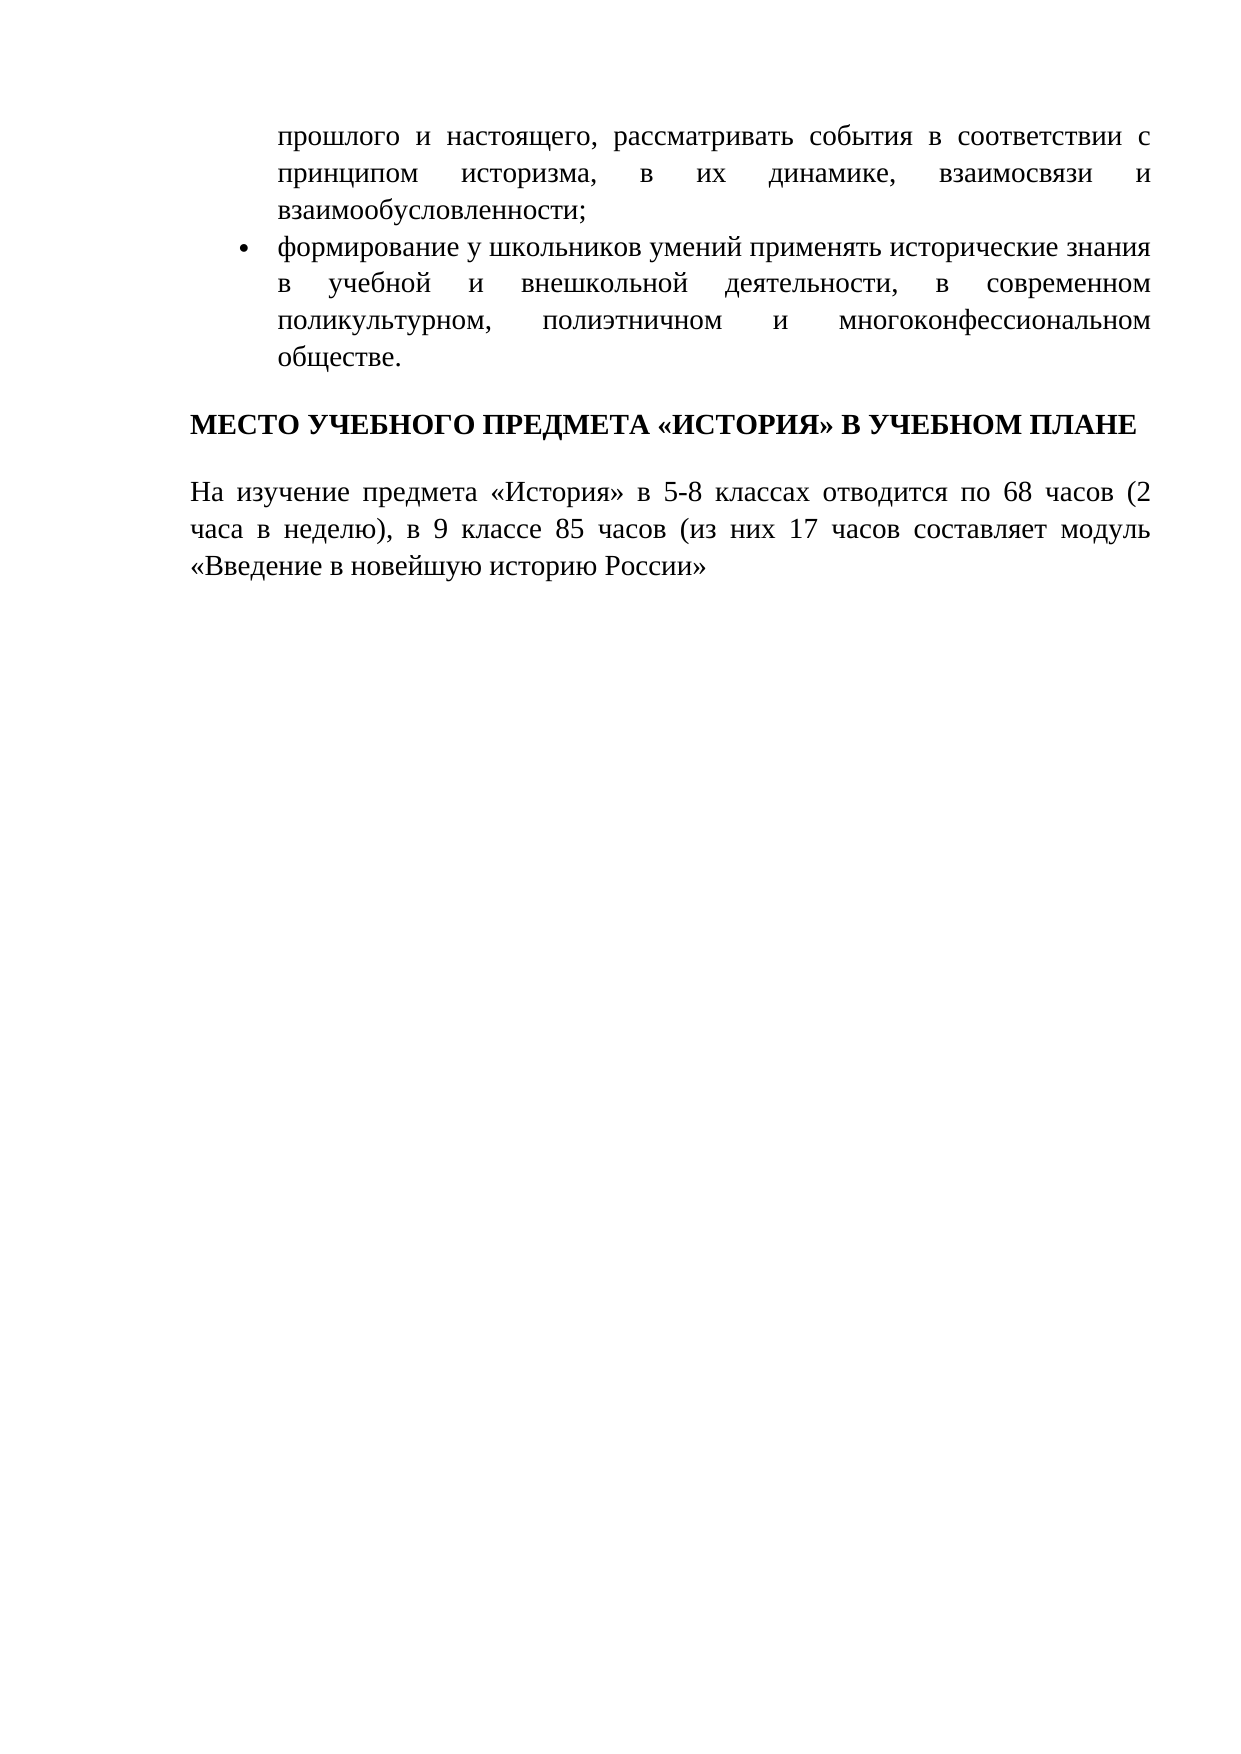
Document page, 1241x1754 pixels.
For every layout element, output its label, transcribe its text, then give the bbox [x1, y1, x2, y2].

text На изучение предмета «История» в 5-8 классах отводится по 68 часов (2 часа в неделю), в 9 классе 85 часов (из них 17 часов составляет модуль «Введение в новейшую историю России» [190, 474, 1152, 582]
list формирование у школьников умений применять исторические знания в учебной и внешкольной деятельности, в современном поликультурном, полиэтничном и многоконфессиональном обществе. [240, 229, 1152, 373]
text МЕСТО УЧЕБНОГО ПРЕДМЕТА «ИСТОРИЯ» В УЧЕБНОМ ПЛАНЕ [190, 407, 1152, 441]
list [240, 118, 1152, 225]
